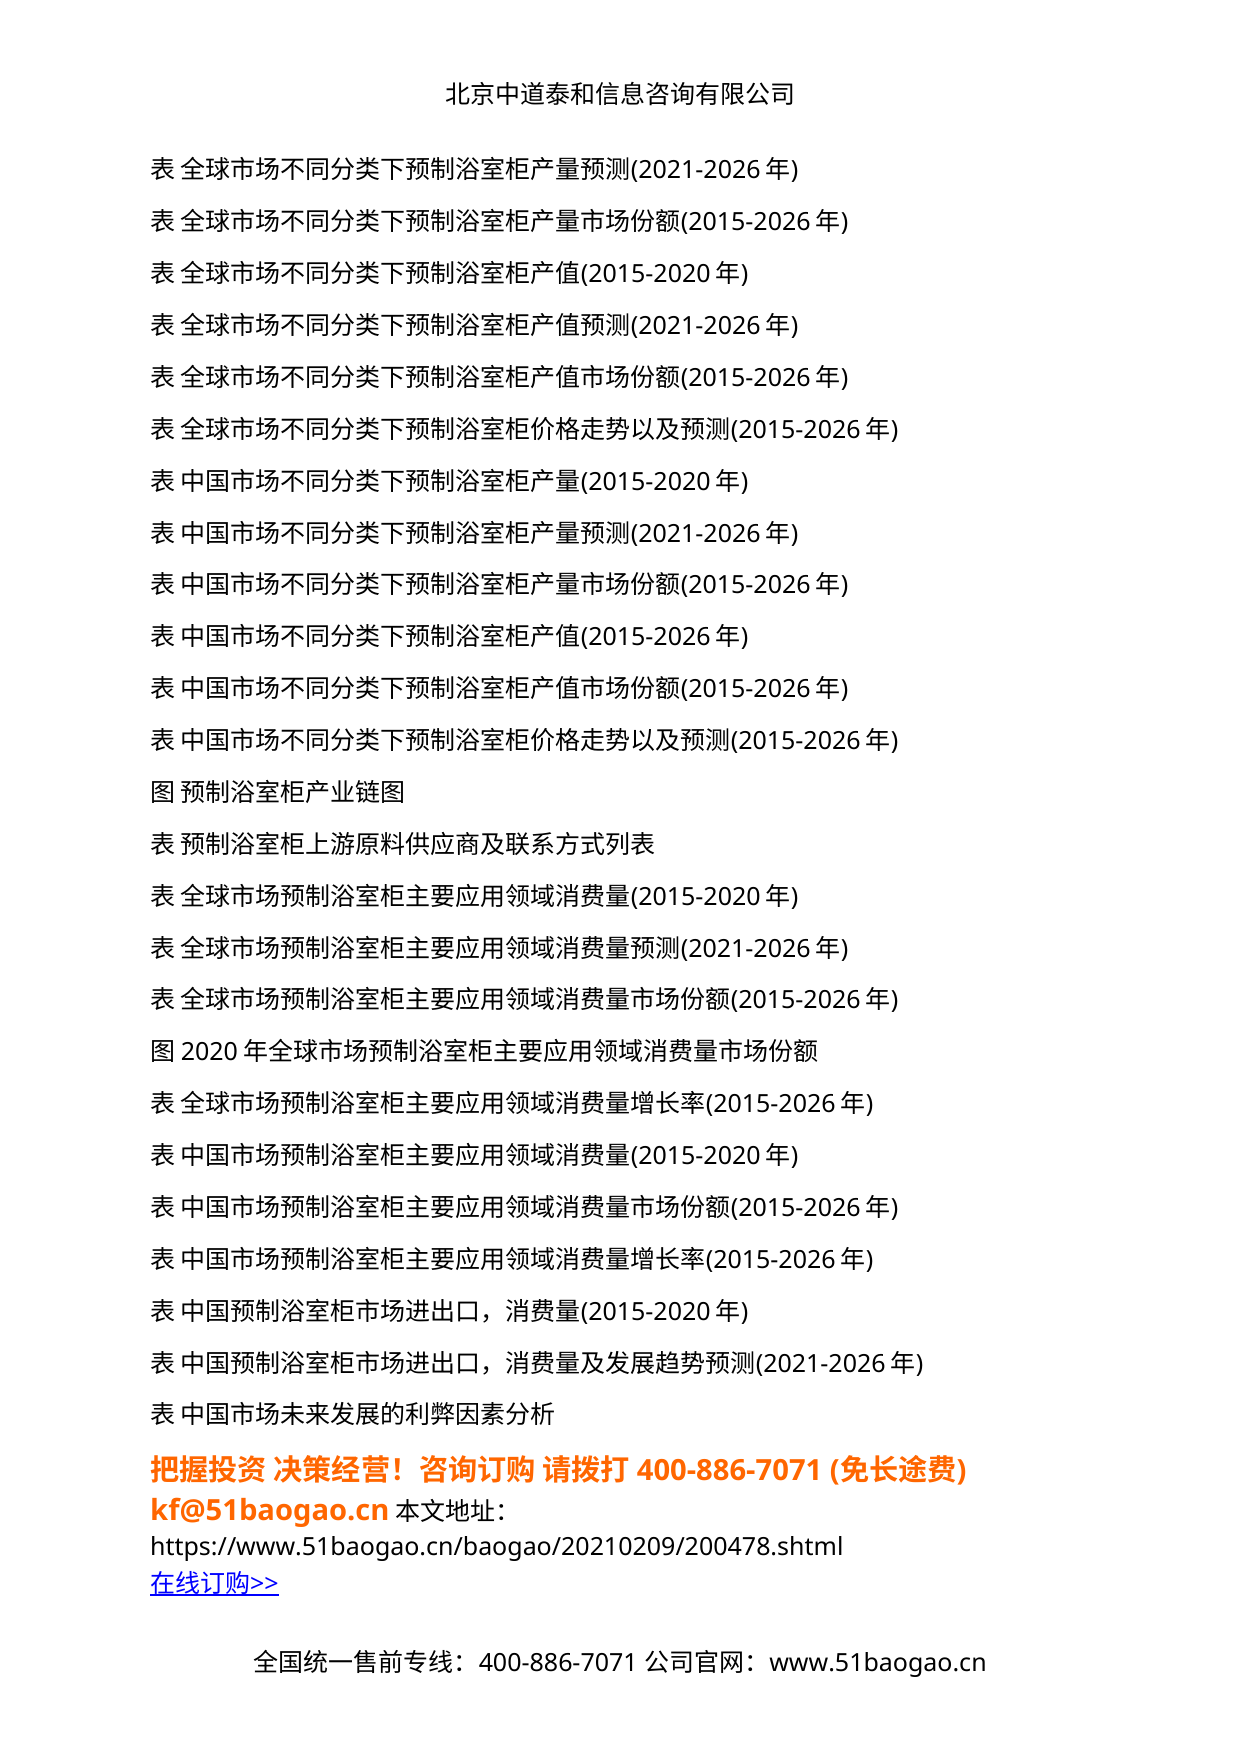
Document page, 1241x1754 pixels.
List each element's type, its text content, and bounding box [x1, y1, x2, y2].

text 表 中国市场不同分类下预制浴室柜价格走势以及预测(2015-2026年) [150, 721, 1090, 757]
text 表 中国市场不同分类下预制浴室柜产量市场份额(2015-2026年) [150, 565, 1090, 601]
text 表 中国市场不同分类下预制浴室柜产量(2015-2020年) [150, 461, 1090, 497]
text 表 中国预制浴室柜市场进出口，消费量及发展趋势预测(2021-2026年) [150, 1343, 1090, 1379]
text 表 全球市场不同分类下预制浴室柜产值市场份额(2015-2026年) [150, 357, 1090, 394]
text 表 中国市场不同分类下预制浴室柜产量预测(2021-2026年) [150, 513, 1090, 549]
text 表 中国市场未来发展的利弊因素分析 [150, 1395, 1090, 1431]
text 表 中国预制浴室柜市场进出口，消费量(2015-2020年) [150, 1291, 1090, 1327]
text 表 中国市场不同分类下预制浴室柜产值市场份额(2015-2026年) [150, 669, 1090, 705]
text 表 预制浴室柜上游原料供应商及联系方式列表 [150, 824, 1090, 861]
text 表 中国市场不同分类下预制浴室柜产值(2015-2026年) [150, 617, 1090, 653]
text 表 全球市场预制浴室柜主要应用领域消费量增长率(2015-2026年) [150, 1084, 1090, 1120]
text 表 全球市场不同分类下预制浴室柜产量预测(2021-2026年) [150, 150, 1090, 186]
text 表 全球市场不同分类下预制浴室柜产值(2015-2020年) [150, 254, 1090, 290]
text 表 全球市场预制浴室柜主要应用领域消费量(2015-2020年) [150, 876, 1090, 912]
text 表 全球市场不同分类下预制浴室柜价格走势以及预测(2015-2026年) [150, 409, 1090, 446]
text 图 预制浴室柜产业链图 [150, 772, 1090, 809]
text 表 中国市场预制浴室柜主要应用领域消费量增长率(2015-2026年) [150, 1239, 1090, 1276]
text 表 全球市场预制浴室柜主要应用领域消费量预测(2021-2026年) [150, 928, 1090, 964]
text 表 全球市场不同分类下预制浴室柜产量市场份额(2015-2026年) [150, 202, 1090, 238]
text 表 全球市场预制浴室柜主要应用领域消费量市场份额(2015-2026年) [150, 980, 1090, 1016]
text 图 2020年全球市场预制浴室柜主要应用领域消费量市场份额 [150, 1032, 1090, 1068]
text 在线订购>> [150, 1563, 1090, 1599]
text 表 全球市场不同分类下预制浴室柜产值预测(2021-2026年) [150, 306, 1090, 342]
text 表 中国市场预制浴室柜主要应用领域消费量(2015-2020年) [150, 1136, 1090, 1172]
text 把握投资 决策经营！咨询订购 请拨打 400-886-7071 (免长途费) kf@51baogao.cn本文地址：https://www.51baogao.cn/baogao/20210209/200478.shtml [150, 1447, 1090, 1563]
text 表 中国市场预制浴室柜主要应用领域消费量市场份额(2015-2026年) [150, 1187, 1090, 1224]
